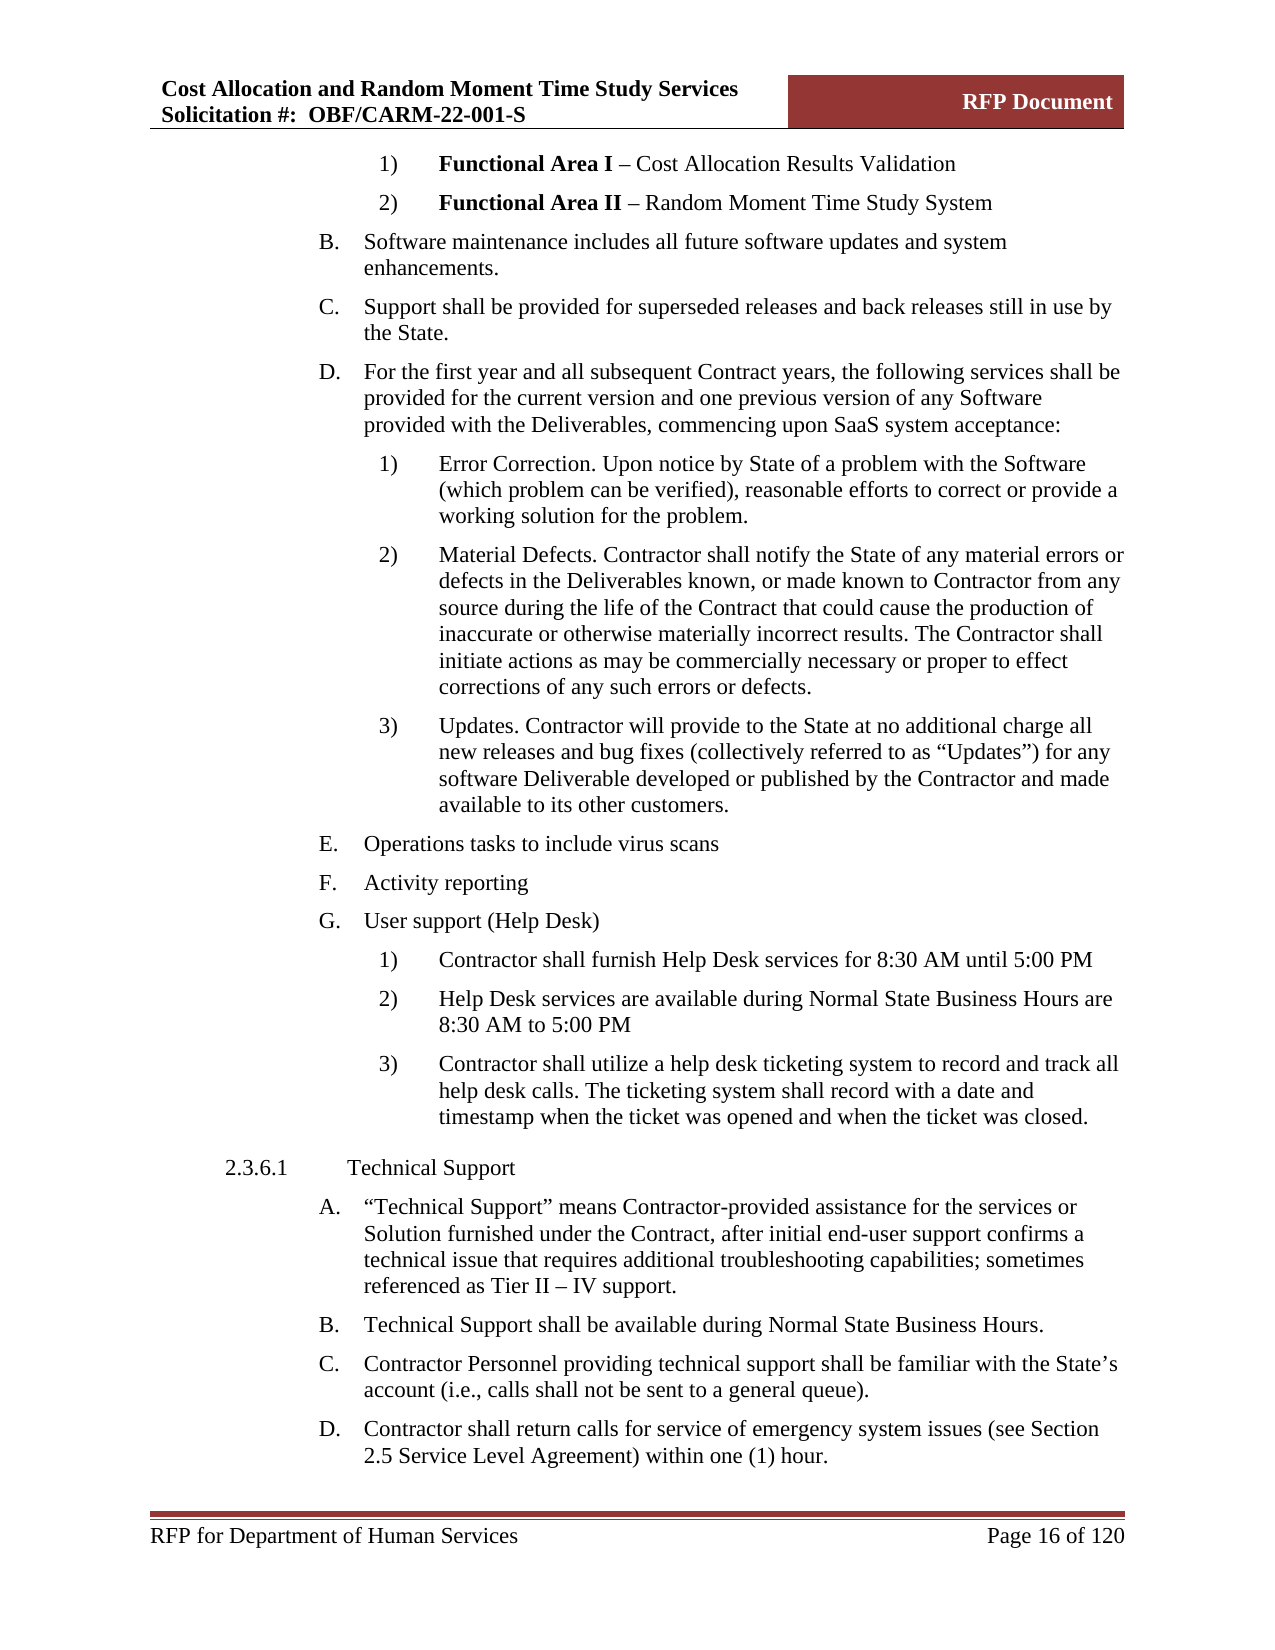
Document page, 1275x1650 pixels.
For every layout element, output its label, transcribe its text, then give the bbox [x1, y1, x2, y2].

list Support shall be provided for superseded releases and back releases still in use by the State. [319, 293, 1125, 346]
list Activity reporting [319, 869, 1125, 895]
subtitle Technical Support [225, 1154, 1125, 1181]
list For the first year and all subsequent Contract years, the following services shall be provided for the current version and one previous version of any Software provided with the Deliverables, commencing upon SaaS system acceptance: [319, 358, 1125, 437]
list Updates. Contractor will provide to the State at no additional charge all new releases and bug fixes (collectively referred to as “Updates”) for any software Deliverable developed or published by the Contractor and made available to its other customers. [379, 712, 1125, 817]
list “Technical Support” means Contractor-provided assistance for the services or Solution furnished under the Contract, after initial end-user support confirms a technical issue that requires additional troubleshooting capabilities; sometimes referenced as Tier II – IV support. [319, 1193, 1125, 1299]
text Technical Support shall be available during Normal State Business Hours. [319, 1311, 1125, 1338]
text Contractor Personnel providing technical support shall be familiar with the State’s account (i.e., calls shall not be sent to a general queue). [319, 1350, 1125, 1403]
list Help Desk services are available during Normal State Business Hours are 8:30 AM to 5:00 PM [379, 985, 1125, 1038]
list Operations tasks to include virus scans [319, 830, 1125, 856]
list Material Defects. Contractor shall notify the State of any material errors or defects in the Deliverables known, or made known to Contractor from any source during the life of the Contract that could cause the production of inaccurate or otherwise materially incorrect results. The Contractor shall initiate actions as may be commercially necessary or proper to effect corrections of any such errors or defects. [379, 541, 1125, 699]
list Functional Area I – Cost Allocation Results Validation [379, 150, 1125, 176]
list Functional Area II – Random Moment Time Study System [379, 189, 1125, 215]
list Contractor shall utilize a help desk ticketing system to record and track all help desk calls. The ticketing system shall record with a date and timestamp when the ticket was opened and when the ticket was closed. [379, 1050, 1125, 1129]
list Contractor shall furnish Help Desk services for 8:30 AM until 5:00 PM [379, 946, 1125, 973]
list Error Correction. Upon notice by State of a problem with the Software (which problem can be verified), reasonable efforts to correct or provide a working solution for the problem. [379, 450, 1125, 529]
list User support (Help Desk) [319, 907, 1125, 934]
text Contractor shall return calls for service of emergency system issues (see Section 2.5 Service Level Agreement) within one (1) hour. [319, 1415, 1125, 1468]
list Software maintenance includes all future software updates and system enhancements. [319, 228, 1125, 280]
